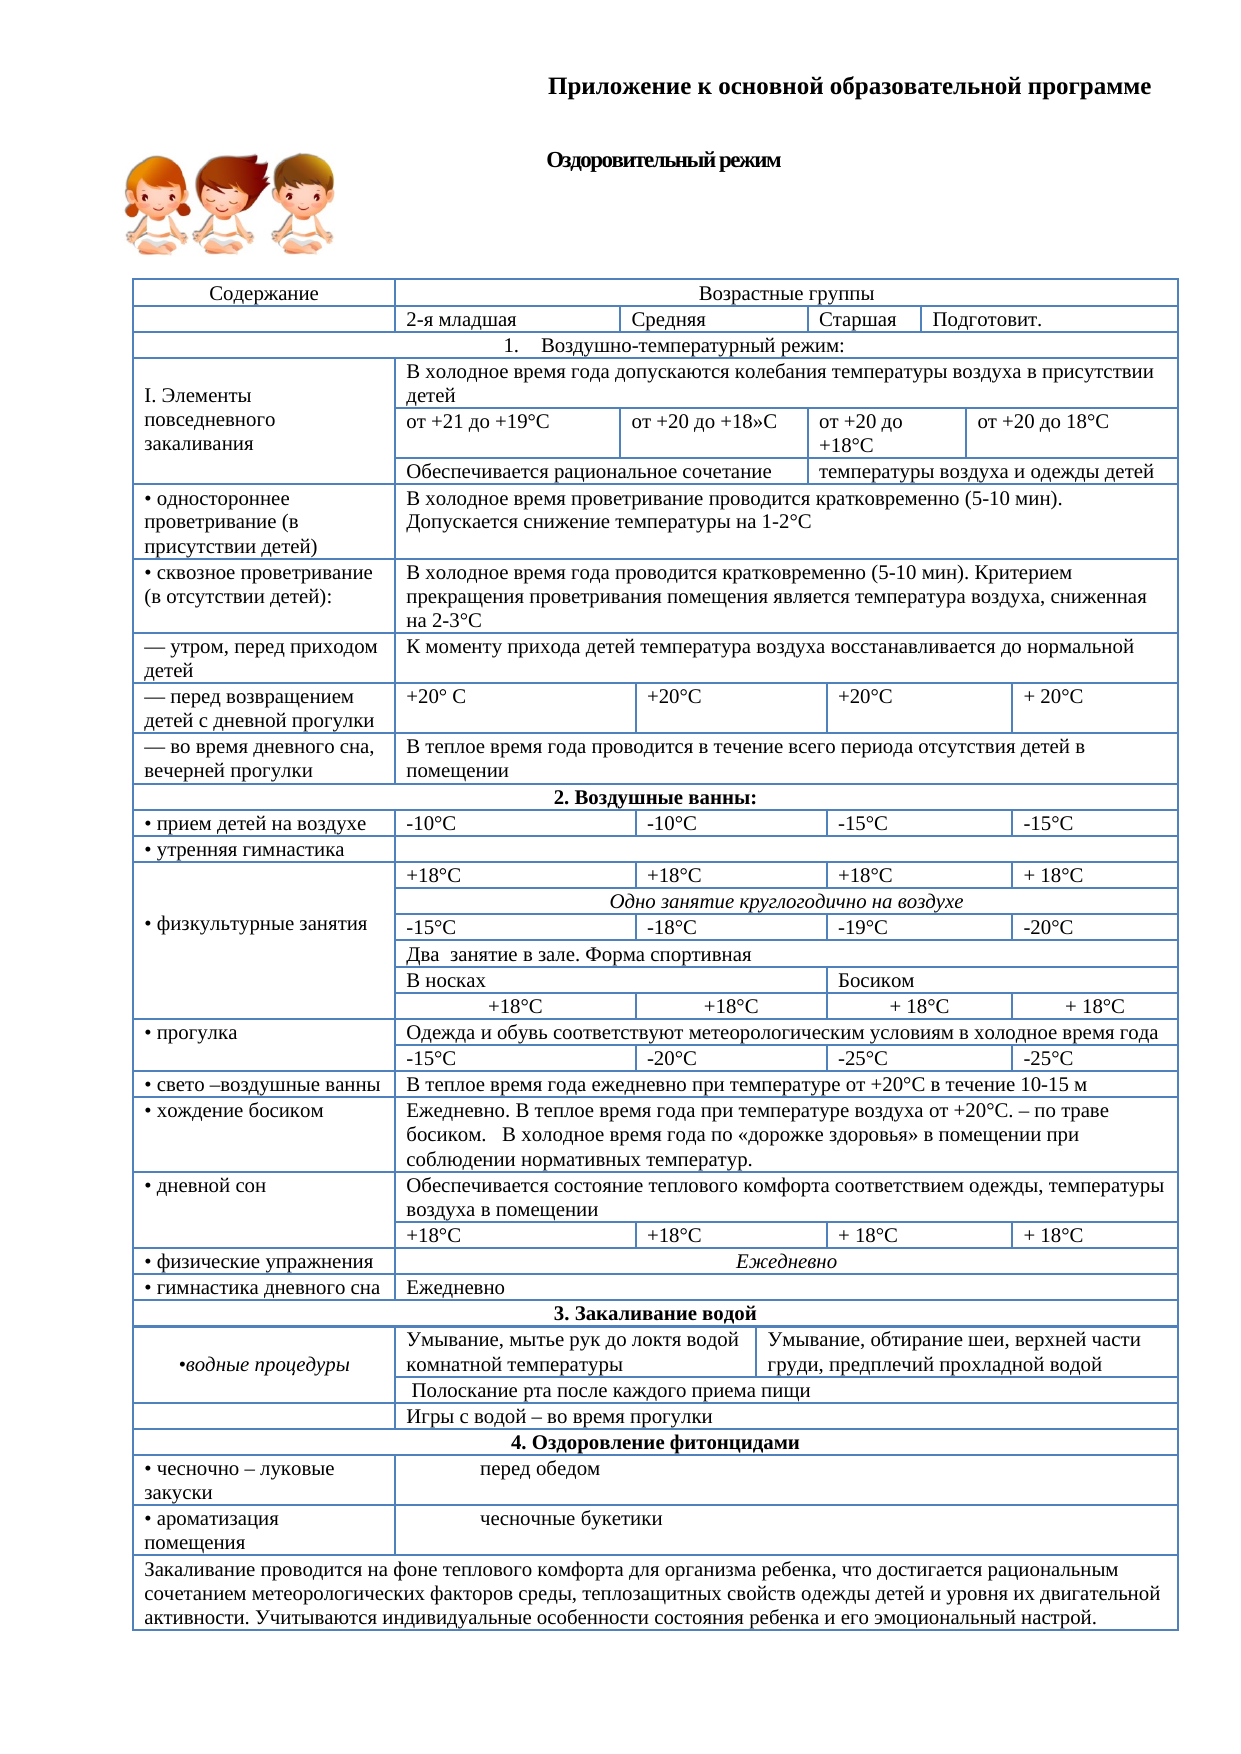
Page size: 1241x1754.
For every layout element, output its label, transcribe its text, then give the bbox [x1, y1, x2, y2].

table_cell -15°С [1013, 811, 1177, 835]
table_cell Ежедневно [396, 1249, 1177, 1273]
table_cell +18°С [637, 994, 826, 1018]
table_cell -15°С [396, 915, 635, 939]
text Оздоровительный режим [177, 147, 1152, 173]
table_cell от +20 до +18°С [809, 409, 965, 457]
table_cell Закаливание проводится на фоне теплового комфорта для организма ребенка, что достигается рациональным сочетанием метеорологических факторов среды, теплозащитных свойств одежды детей и уровня их двигательной активности. Учитываются индивидуальные особенности состояния ребенка и его эмоциональный настрой. [134, 1556, 1177, 1629]
table_cell • дневной сон [134, 1173, 394, 1247]
table_cell + 18°С [1013, 863, 1177, 887]
table_cell 4. Оздоровление фитонцидами [134, 1430, 1177, 1454]
table_cell В носках [396, 968, 826, 992]
table_cell Босиком [828, 968, 1177, 992]
table_cell +18°С [396, 994, 635, 1018]
table_cell от +20 до +18»С [621, 409, 807, 457]
table_cell Воздушно-температурный режим: [134, 333, 1177, 357]
table_cell +20°С [828, 684, 1011, 732]
table_header Возрастные группы [396, 280, 1177, 304]
table_cell +18°С [637, 1223, 826, 1247]
table_cell — перед возвращением детей с дневной прогулки [134, 684, 394, 732]
table_cell -20°С [1013, 915, 1177, 939]
table_cell +20° С [396, 684, 635, 732]
picture [121, 152, 335, 257]
table_cell В теплое время года ежедневно при температуре от +20°С в течение 10-15 м [396, 1072, 1177, 1096]
table_cell +18°С [828, 863, 1011, 887]
table_cell -19°С [828, 915, 1011, 939]
table_cell Одно занятие круглогодично на воздухе [396, 889, 1177, 913]
table_cell Умывание, мытье рук до локтя водой комнатной температуры [396, 1328, 755, 1376]
table_cell + 18°С [828, 1223, 1011, 1247]
table_cell •водные процедуры [134, 1328, 394, 1402]
table_cell В теплое время года проводится в течение всего периода отсутствия детей в помещении [396, 734, 1177, 782]
table_cell -20°С [637, 1046, 826, 1070]
table_cell [134, 1404, 394, 1428]
table_cell • хождение босиком [134, 1098, 394, 1171]
table_cell • ароматизация помещения [134, 1506, 394, 1554]
table_cell -15°С [396, 1046, 635, 1070]
table_cell -10°С [637, 811, 826, 835]
table_cell 2-я младшая [396, 307, 619, 331]
table_cell температуры воздуха и одежды детей [809, 459, 1177, 483]
table_cell I. Элементы повседневного закаливания [134, 359, 394, 483]
table_cell В холодное время года допускаются колебания температуры воздуха в присутствии детей [396, 359, 1177, 407]
table_cell В холодное время года проводится кратковременно (5-10 мин). Критерием прекращения проветривания помещения является температура воздуха, сниженная на 2-3°С [396, 560, 1177, 632]
table_cell перед обедом [396, 1456, 1177, 1504]
table_cell Старшая [809, 307, 920, 331]
table_cell -25°С [828, 1046, 1011, 1070]
table_cell 2. Воздушные ванны: [134, 785, 1177, 809]
table_cell Игры с водой – во время прогулки [396, 1404, 1177, 1428]
table_cell Умывание, обтирание шеи, верхней части груди, предплечий прохладной водой [757, 1328, 1177, 1376]
table_cell + 18°С [828, 994, 1011, 1018]
table_cell • физические упражнения [134, 1249, 394, 1273]
table_cell Средняя [621, 307, 807, 331]
table_cell [134, 307, 394, 331]
table_cell чесночные букетики [396, 1506, 1177, 1554]
table_cell Полоскание рта после каждого приема пищи [396, 1378, 1177, 1402]
table_cell + 20°С [1013, 684, 1177, 732]
table_cell Подготовит. [922, 307, 1177, 331]
table_cell • гимнастика дневного сна [134, 1275, 394, 1299]
table_cell +18°С [637, 863, 826, 887]
table_cell Ежедневно [396, 1275, 1177, 1299]
table_cell -15°С [828, 811, 1011, 835]
table_cell • чесночно – луковые закуски [134, 1456, 394, 1504]
table_cell 3. Закаливание водой [134, 1301, 1177, 1325]
table_cell +20°С [637, 684, 826, 732]
table_cell • физкультурные занятия [134, 863, 394, 1018]
table_header Содержание [134, 280, 394, 304]
table_cell • утренняя гимнастика [134, 837, 394, 861]
table_cell -10°С [396, 811, 635, 835]
table_cell [396, 837, 1177, 861]
table_cell • прием детей на воздухе [134, 811, 394, 835]
table_cell Обеспечивается состояние теплового комфорта соответствием одежды, температуры воздуха в помещении [396, 1173, 1177, 1221]
table_cell +18°С [396, 863, 635, 887]
table_cell — утром, перед приходом детей [134, 634, 394, 682]
table_cell В холодное время проветривание проводится кратковременно (5-10 мин). Допускается снижение температуры на 1-2°С [396, 485, 1177, 558]
table_cell -25°С [1013, 1046, 1177, 1070]
table_cell + 18°С [1013, 1223, 1177, 1247]
table_cell • сквозное проветривание (в отсутствии детей): [134, 560, 394, 632]
table_cell Два занятие в зале. Форма спортивная [396, 941, 1177, 966]
table_cell — во время дневного сна, вечерней прогулки [134, 734, 394, 782]
table_cell Обеспечивается рациональное сочетание [396, 459, 807, 483]
table_cell • одностороннее проветривание (в присутствии детей) [134, 485, 394, 558]
table_cell от +20 до 18°С [967, 409, 1177, 457]
table_cell +18°С [396, 1223, 635, 1247]
table_cell • прогулка [134, 1020, 394, 1070]
table_cell + 18°С [1013, 994, 1177, 1018]
text Приложение к основной образовательной программе [177, 71, 1152, 99]
table_cell Одежда и обувь соответствуют метеорологическим условиям в холодное время года [396, 1020, 1177, 1044]
table_cell от +21 до +19°С [396, 409, 619, 457]
table_cell • свето –воздушные ванны [134, 1072, 394, 1096]
table_cell Ежедневно. В теплое время года при температуре воздуха от +20°С. – по траве босиком. В холодное время года по «дорожке здоровья» в помещении при соблюдении нормативных температур. [396, 1098, 1177, 1171]
table_cell К моменту прихода детей температура воздуха восстанавливается до нормальной [396, 634, 1177, 682]
table_cell -18°С [637, 915, 826, 939]
